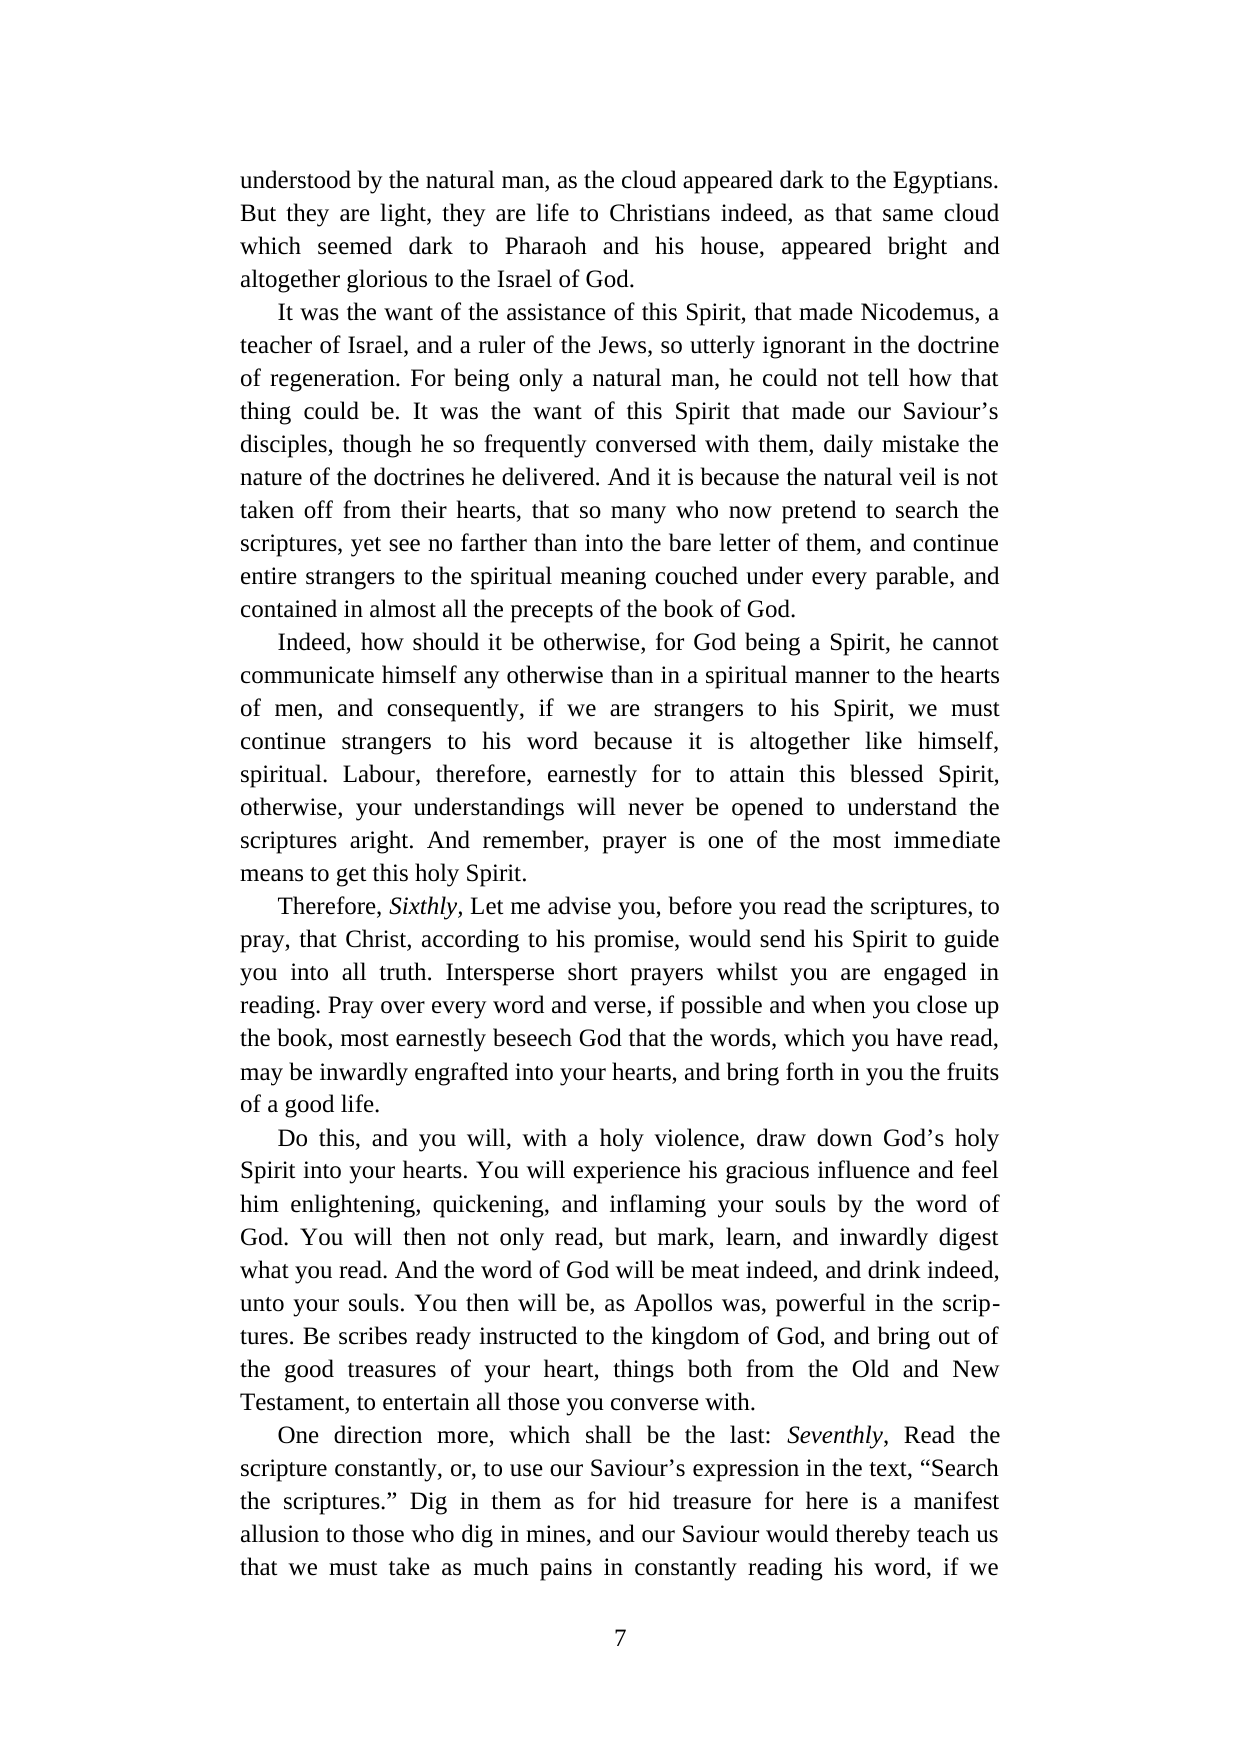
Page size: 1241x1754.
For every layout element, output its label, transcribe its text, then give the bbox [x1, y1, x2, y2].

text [240, 1420, 1000, 1581]
text Indeed, how should it be otherwise, for God being a Spirit, he cannot communicate himself any otherwise than in a spiritual manner to the hearts of men, and consequently, if we are strangers to his Spirit, we must continue strangers to his word because it is altogether like himself, spiritual. Labour, therefore, earnestly for to attain this blessed Spirit, otherwise, your understandings will never be opened to understand the scriptures aright. And remember, prayer is one of the most immediate means to get this holy Spirit. [240, 627, 1000, 887]
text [240, 165, 1000, 293]
text Do this, and you will, with a holy violence, draw down God’s holy Spirit into your hearts. You will experience his gracious influence and feel him enlightening, quickening, and inflaming your souls by the word of God. You will then not only read, but mark, learn, and inwardly digest what you read. And the word of God will be meat indeed, and drink indeed, unto your souls. You then will be, as Apollos was, powerful in the scriptures. Be scribes ready instructed to the kingdom of God, and bring out of the good treasures of your heart, things both from the Old and New Testament, to entertain all those you converse with. [240, 1123, 1000, 1416]
text It was the want of the assistance of this Spirit, that made Nicodemus, a teacher of Israel, and a ruler of the Jews, so utterly ignorant in the doctrine of regeneration. For being only a natural man, he could not tell how that thing could be. It was the want of this Spirit that made our Saviour’s disciples, though he so frequently conversed with them, daily mistake the nature of the doctrines he delivered. And it is because the natural veil is not taken off from their hearts, that so many who now pretend to search the scriptures, yet see no farther than into the bare letter of them, and continue entire strangers to the spiritual meaning couched under every parable, and contained in almost all the precepts of the book of God. [240, 297, 1000, 623]
text Therefore, Sixthly, Let me advise you, before you read the scriptures, to pray, that Christ, according to his promise, would send his Spirit to guide you into all truth. Intersperse short prayers whilst you are engaged in reading. Pray over every word and verse, if possible and when you close up the book, most earnestly beseech God that the words, which you have read, may be inwardly engrafted into your hearts, and bring forth in you the fruits of a good life. [240, 891, 1000, 1118]
